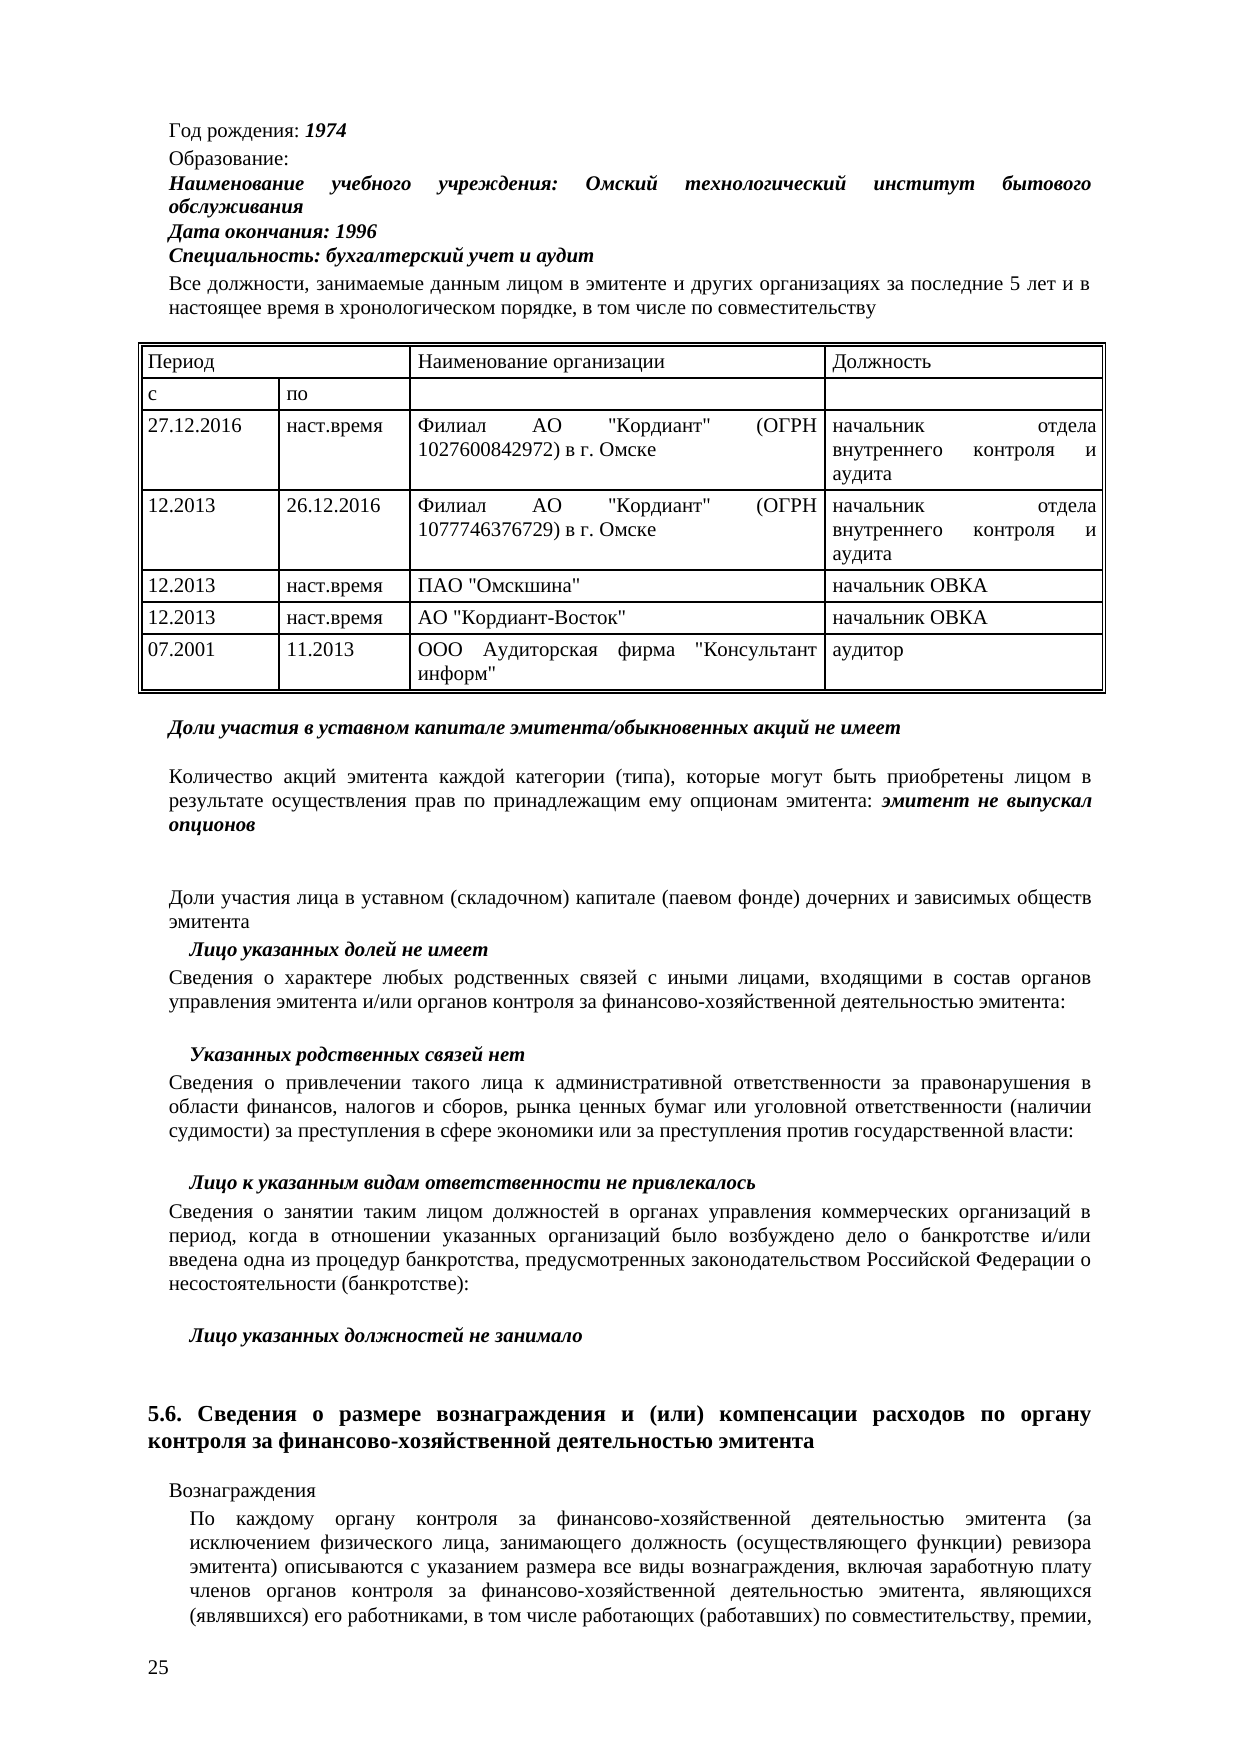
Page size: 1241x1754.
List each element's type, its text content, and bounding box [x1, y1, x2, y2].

table_cell Филиал АО "Кордиант" (ОГРН 1027600842972) в г. Омске [411, 411, 824, 489]
table_header Должность [826, 347, 1102, 377]
table_cell 12.2013 [143, 571, 278, 601]
text Указанных родственных связей нет [189, 1042, 1092, 1066]
text Сведения о характере любых родственных связей с иными лицами, входящими в состав органов управления эмитента и/или органов контроля за финансово-хозяйственной деятельностью эмитента: [168, 965, 1092, 1037]
table_cell начальник ОВКА [826, 603, 1102, 633]
text Образование: Наименование учебного учреждения: Омский технологический институт бытового обслуживания Дата окончания: 1996 Специальность: бухгалтерский учет и аудит [168, 146, 1092, 267]
table_cell ООО Аудиторская фирма "Консультант информ" [411, 635, 824, 689]
table_cell аудитор [826, 635, 1102, 689]
subtitle 5.6. Сведения о размере вознаграждения и (или) компенсации расходов по органу контроля за финансово-хозяйственной деятельностью эмитента [148, 1400, 1092, 1453]
table_cell 07.2001 [143, 635, 278, 689]
table_cell ПАО "Омскшина" [411, 571, 824, 601]
table_cell начальник ОВКА [826, 571, 1102, 601]
text Сведения о привлечении такого лица к административной ответственности за правонарушения в области финансов, налогов и сборов, рынка ценных бумаг или уголовной ответственности (наличии судимости) за преступления в сфере экономики или за преступления против государственной власти: [168, 1070, 1092, 1166]
text Год рождения: 1974 [168, 118, 1092, 142]
table_cell [826, 379, 1102, 409]
table_cell наст.время [280, 411, 409, 489]
table_header Период [143, 347, 409, 377]
text Доли участия в уставном капитале эмитента/обыкновенных акций не имеет [168, 715, 1092, 739]
text Лицо указанных долей не имеет [189, 937, 1092, 961]
table_cell 11.2013 [280, 635, 409, 689]
table_cell с [143, 379, 278, 409]
table_header Наименование организации [411, 347, 824, 377]
text Сведения о занятии таким лицом должностей в органах управления коммерческих организаций в период, когда в отношении указанных организаций было возбуждено дело о банкротстве и/или введена одна из процедур банкротства, предусмотренных законодательством Российской Федерации о несостоятельности (банкротстве): [168, 1198, 1092, 1319]
text Количество акций эмитента каждой категории (типа), которые могут быть приобретены лицом в результате осуществления прав по принадлежащим ему опционам эмитента: эмитент не выпускал опционов [168, 764, 1092, 836]
table_cell [411, 379, 824, 409]
table_cell Филиал АО "Кордиант" (ОГРН 1077746376729) в г. Омске [411, 491, 824, 569]
table_cell 12.2013 [143, 603, 278, 633]
text Все должности, занимаемые данным лицом в эмитенте и других организациях за последние 5 лет и в настоящее время в хронологическом порядке, в том числе по совместительству [168, 271, 1092, 319]
text Лицо к указанным видам ответственности не привлекалось [189, 1170, 1092, 1194]
subtitle Вознаграждения [168, 1478, 1092, 1502]
subtitle Доли участия лица в уставном (складочном) капитале (паевом фонде) дочерних и зависимых обществ эмитента [168, 885, 1092, 933]
table_cell АО "Кордиант-Восток" [411, 603, 824, 633]
table_cell наст.время [280, 603, 409, 633]
table_cell начальник отдела внутреннего контроля и аудита [826, 411, 1102, 489]
table_cell наст.время [280, 571, 409, 601]
table_cell 12.2013 [143, 491, 278, 569]
text Лицо указанных должностей не занимало [189, 1323, 1092, 1347]
table_cell 27.12.2016 [143, 411, 278, 489]
table_cell по [280, 379, 409, 409]
table_cell начальник отдела внутреннего контроля и аудита [826, 491, 1102, 569]
table_cell 26.12.2016 [280, 491, 409, 569]
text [189, 1506, 1092, 1627]
